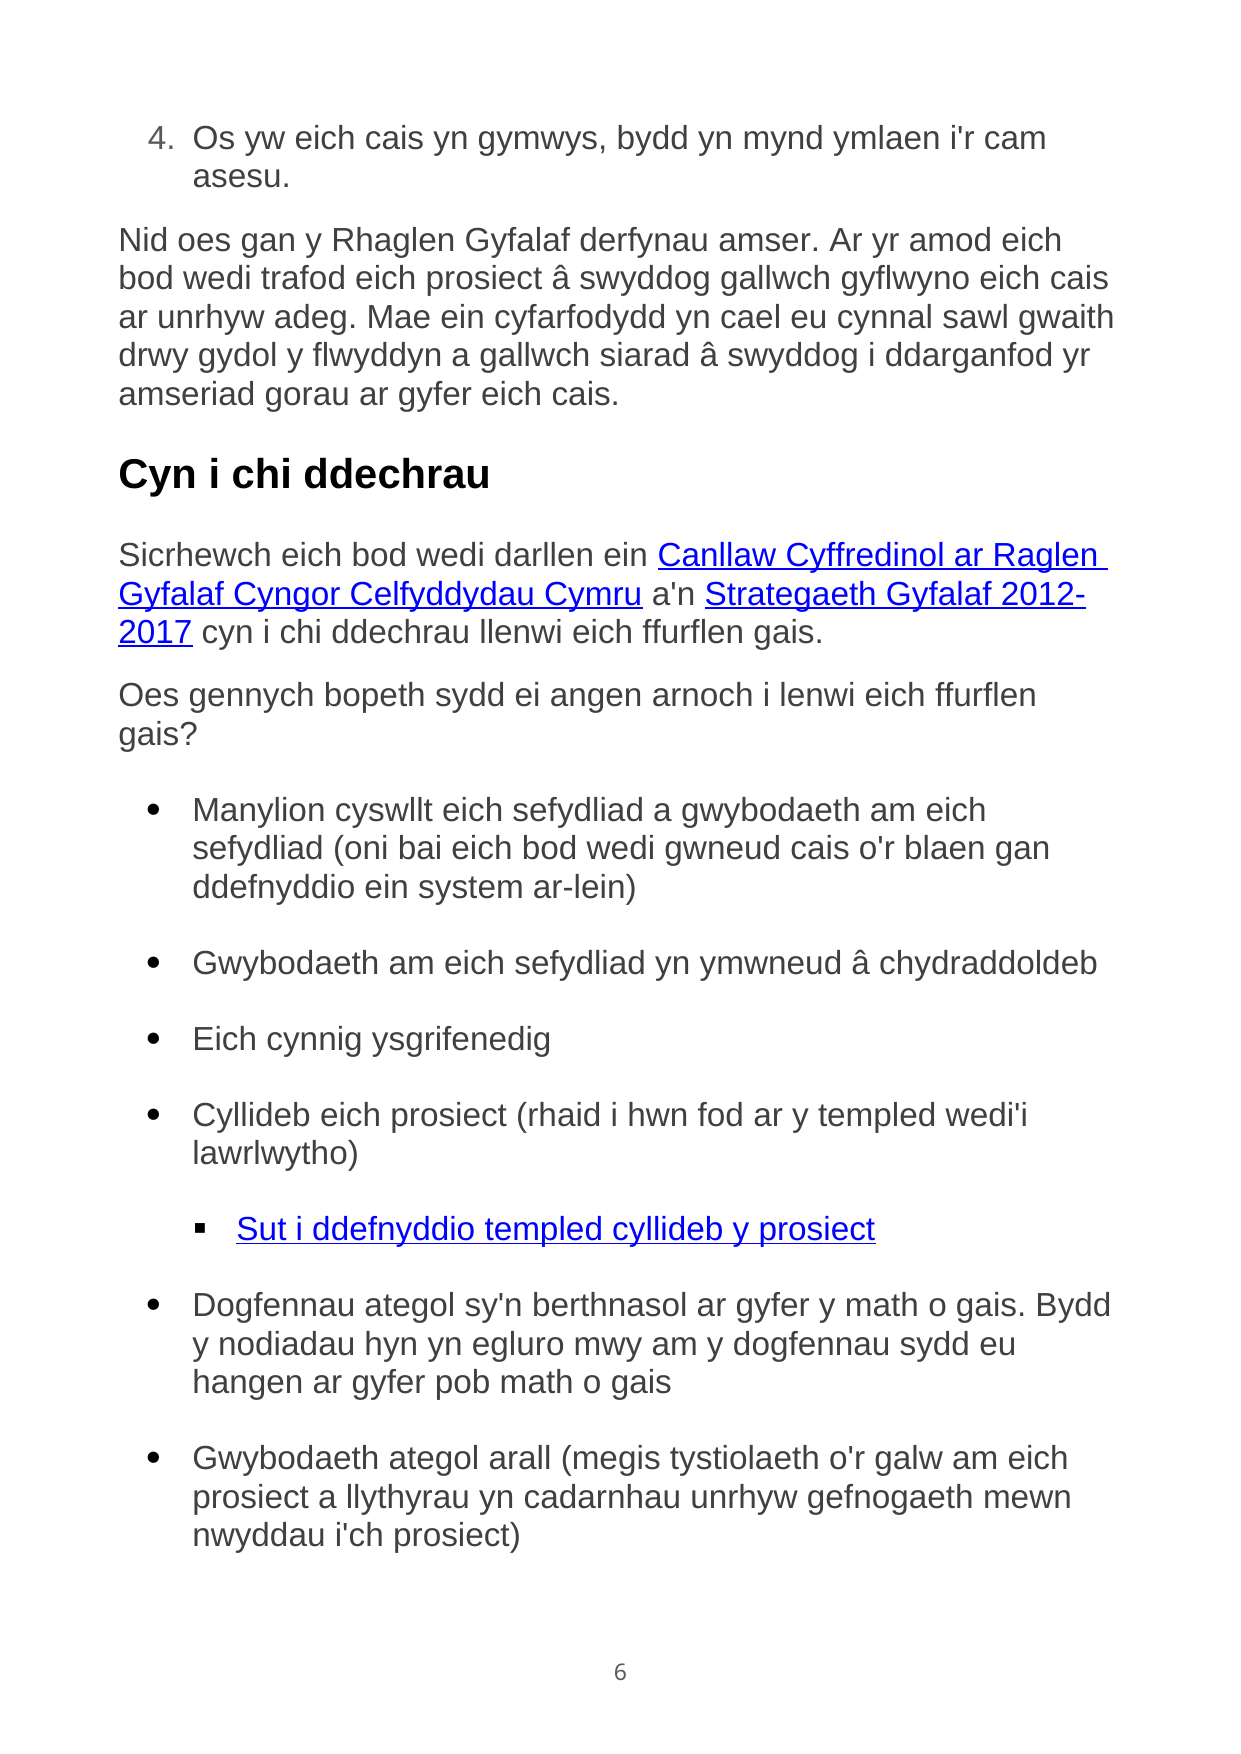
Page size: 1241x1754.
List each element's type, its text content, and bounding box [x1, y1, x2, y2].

text Sicrhewch eich bod wedi darllen ein Canllaw Cyffredinol ar Raglen Gyfalaf Cyngor Celfyddydau Cymru a'n Strategaeth Gyfalaf 2012-2017 cyn i chi ddechrau llenwi eich ffurflen gais. [118, 535, 1122, 650]
list Eich cynnig ysgrifenedig [148, 1019, 1122, 1057]
list Gwybodaeth ategol arall (megis tystiolaeth o'r galw am eich prosiect a llythyrau yn cadarnhau unrhyw gefnogaeth mewn nwyddau i'ch prosiect) [148, 1438, 1122, 1554]
list Dogfennau ategol sy'n berthnasol ar gyfer y math o gais. Bydd y nodiadau hyn yn egluro mwy am y dogfennau sydd eu hangen ar gyfer pob math o gais [148, 1285, 1122, 1401]
list Sut i ddefnyddio templed cyllideb y prosiect [192, 1209, 1122, 1248]
list Manylion cyswllt eich sefydliad a gwybodaeth am eich sefydliad (oni bai eich bod wedi gwneud cais o'r blaen gan ddefnyddio ein system ar-lein) [148, 790, 1122, 905]
subtitle Cyn i chi ddechrau [118, 450, 1122, 498]
text Nid oes gan y Rhaglen Gyfalaf derfynau amser. Ar yr amod eich bod wedi trafod eich prosiect â swyddog gallwch gyflwyno eich cais ar unrhyw adeg. Mae ein cyfarfodydd yn cael eu cynnal sawl gwaith drwy gydol y flwyddyn a gallwch siarad â swyddog i ddarganfod yr amseriad gorau ar gyfer eich cais. [118, 220, 1122, 412]
text Oes gennych bopeth sydd ei angen arnoch i lenwi eich ffurflen gais? [118, 675, 1122, 752]
list Cyllideb eich prosiect (rhaid i hwn fod ar y templed wedi'i lawrlwytho) [148, 1095, 1122, 1172]
list Os yw eich cais yn gymwys, bydd yn mynd ymlaen i'r cam asesu. [148, 118, 1122, 195]
list Gwybodaeth am eich sefydliad yn ymwneud â chydraddoldeb [148, 943, 1122, 981]
